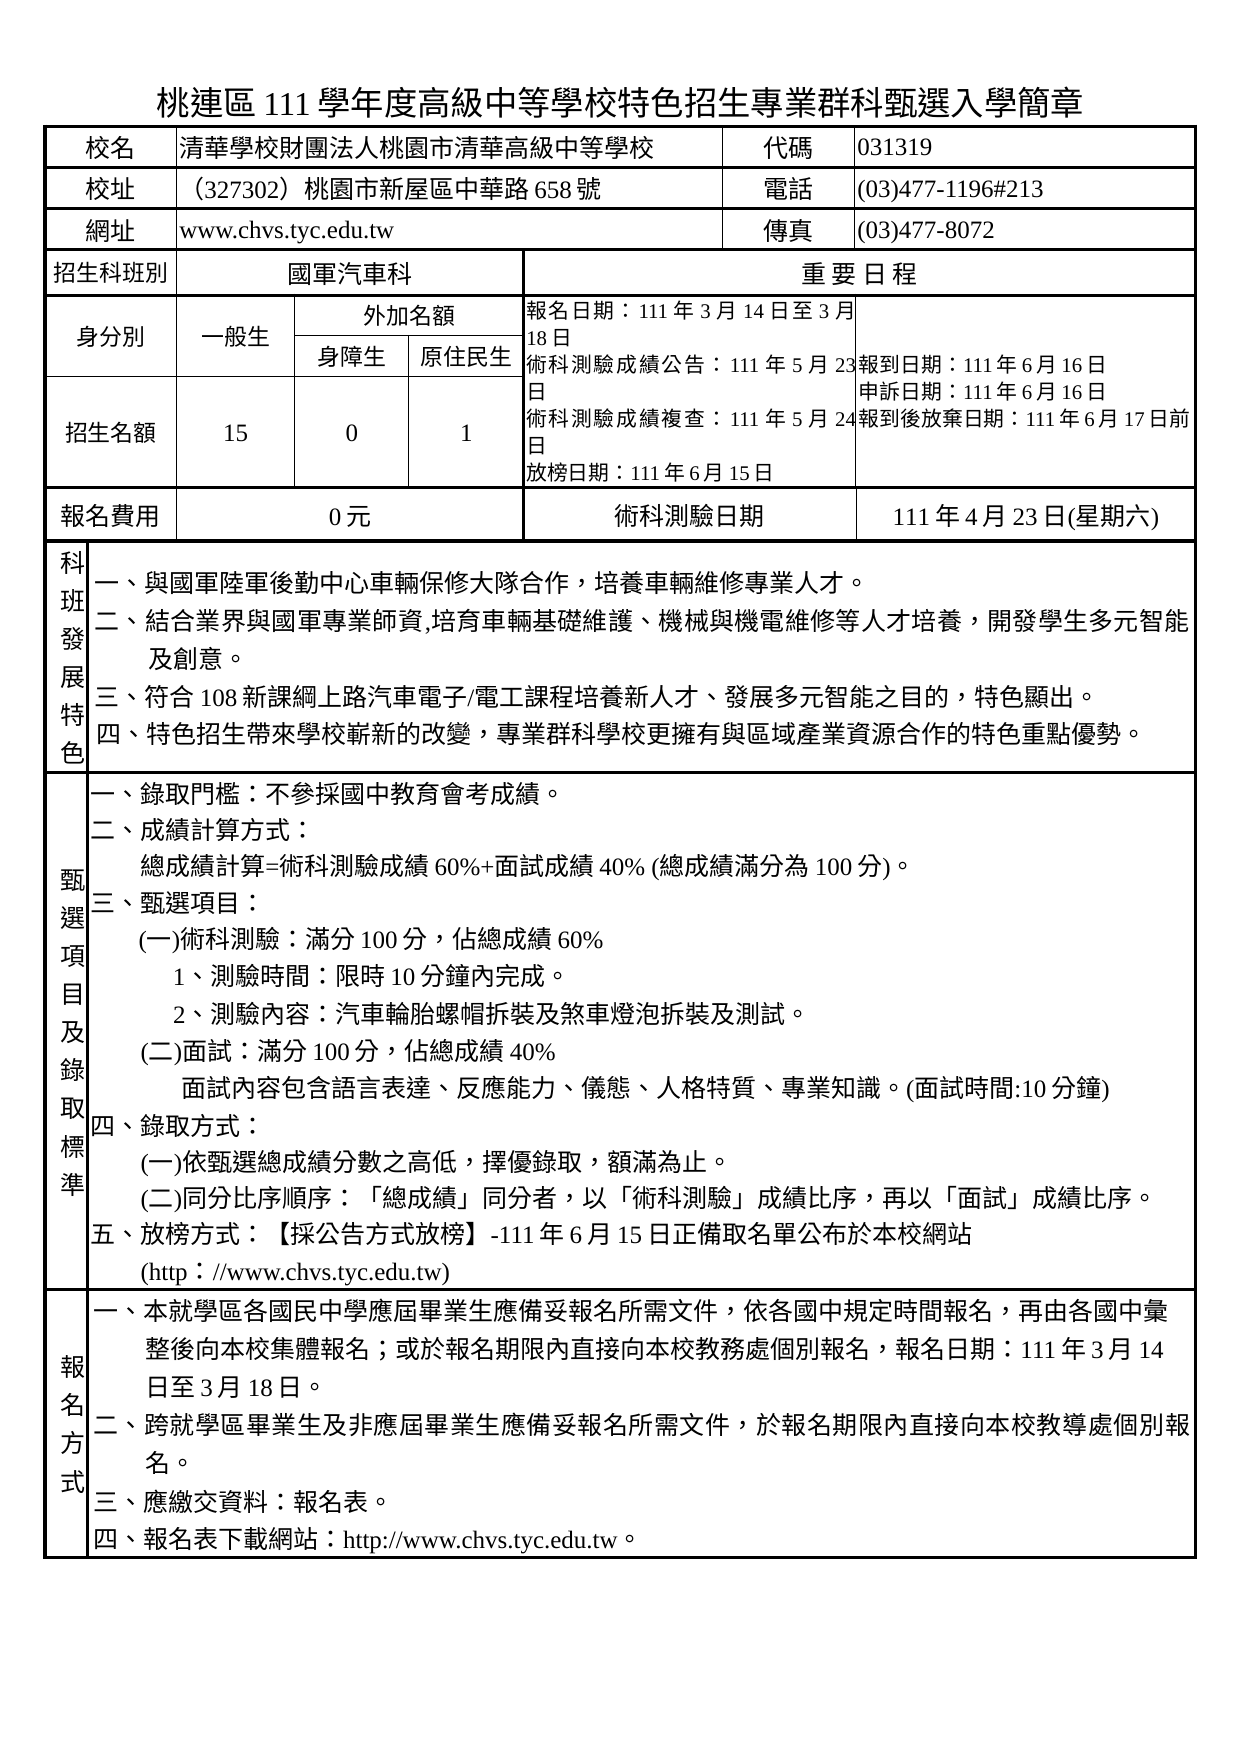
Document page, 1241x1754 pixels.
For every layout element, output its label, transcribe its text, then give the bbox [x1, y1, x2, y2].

table_cell 身分別 [47, 297, 176, 376]
table_header 清華學校財團法人桃園市清華高級中等學校 [177, 128, 722, 166]
table_cell (03)477-8072 [855, 210, 1194, 248]
table_cell 0 [295, 377, 408, 486]
table_cell 科班發展特色 [47, 543, 86, 771]
table_cell 電話 [723, 169, 854, 207]
table_cell www.chvs.tyc.edu.tw [177, 210, 722, 248]
table_cell 0元 [177, 489, 522, 539]
table_cell 國軍汽車科 [177, 251, 522, 293]
table_cell 一、與國軍陸軍後勤中心車輛保修大隊合作，培養車輛維修專業人才。 二、結合業界與國軍專業師資,培育車輛基礎維護、機械與機電維修等人才培養，開發學生多元智能及創意。 三、符合108新課綱上路汽車電子/電工課程培養新人才、發展多元智能之目的，特色顯出。 四、特色招生帶來學校嶄新的改變，專業群科學校更擁有與區域產業資源合作的特色重點優勢。 [89, 543, 1194, 771]
table_cell 一、本就學區各國民中學應屆畢業生應備妥報名所需文件，依各國中規定時間報名，再由各國中彙整後向本校集體報名；或於報名期限內直接向本校教務處個別報名，報名日期：111年3月14日至3月18日。 二、跨就學區畢業生及非應屆畢業生應備妥報名所需文件，於報名期限內直接向本校教導處個別報名。 三、應繳交資料：報名表。 四、報名表下載網站：http://www.chvs.tyc.edu.tw。 [89, 1291, 1194, 1556]
table_cell 重 要 日 程 [525, 251, 1194, 293]
table_cell 報名費用 [47, 489, 176, 539]
table_cell 外加名額 [295, 297, 522, 335]
table_cell 招生名額 [47, 377, 176, 486]
table_cell 網址 [47, 210, 176, 248]
table_cell 報名方式 [47, 1291, 86, 1556]
table_cell 身障生 [295, 336, 408, 376]
table_cell 校址 [47, 169, 176, 207]
table_cell 報到日期：111年6月16日 申訴日期：111年6月16日 報到後放棄日期：111年6月17日前 [856, 297, 1194, 486]
table_cell 原住民生 [409, 336, 522, 376]
table_cell 招生科班別 [47, 251, 176, 293]
table_cell （327302）桃園市新屋區中華路658號 [177, 169, 722, 207]
table_header 校名 [47, 128, 176, 166]
table_cell (03)477-1196#213 [855, 169, 1194, 207]
table_cell 15 [177, 377, 294, 486]
table_header 代碼 [723, 128, 854, 166]
table_cell 111年4月23日(星期六) [857, 489, 1194, 539]
table_cell 報名日期：111年3月14日至3月18日 術科測驗成績公告：111年5月23日 術科測驗成績複查：111年5月24日 放榜日期：111年6月15日 [525, 297, 855, 486]
table_cell 1 [409, 377, 522, 486]
table_cell 術科測驗日期 [525, 489, 856, 539]
table_cell 傳真 [723, 210, 854, 248]
table_cell 甄選項目及錄取標準 [47, 774, 86, 1287]
table_cell 錄取門檻：不參採國中教育會考成績。 成績計算方式： 總成績計算=術科測驗成績60%+面試成績40% (總成績滿分為100分)。 甄選項目： (一)術科測驗：滿分100分，佔總成績60% 1、測驗時間：限時10分鐘內完成。 2、測驗內容：汽車輪胎螺帽拆裝及煞車燈泡拆裝及測試。 (二)面試：滿分100分，佔總成績40% 面試內容包含語言表達、反應能力、儀態、人格特質、專業知識。(面試時間:10分鐘) 錄取方式： (一)依甄選總成績分數之高低，擇優錄取，額滿為止。 (二)同分比序順序：「總成績」同分者，以「術科測驗」成績比序，再以「面試」成績比序。 放榜方式：【採公告方式放榜】-111年6月15日正備取名單公布於本校網站 (http：//www.chvs.tyc.edu.tw) [89, 774, 1194, 1287]
text 桃連區111學年度高級中等學校特色招生專業群科甄選入學簡章 [75, 76, 1165, 124]
table_header 031319 [855, 128, 1194, 166]
table_cell 一般生 [177, 297, 294, 376]
